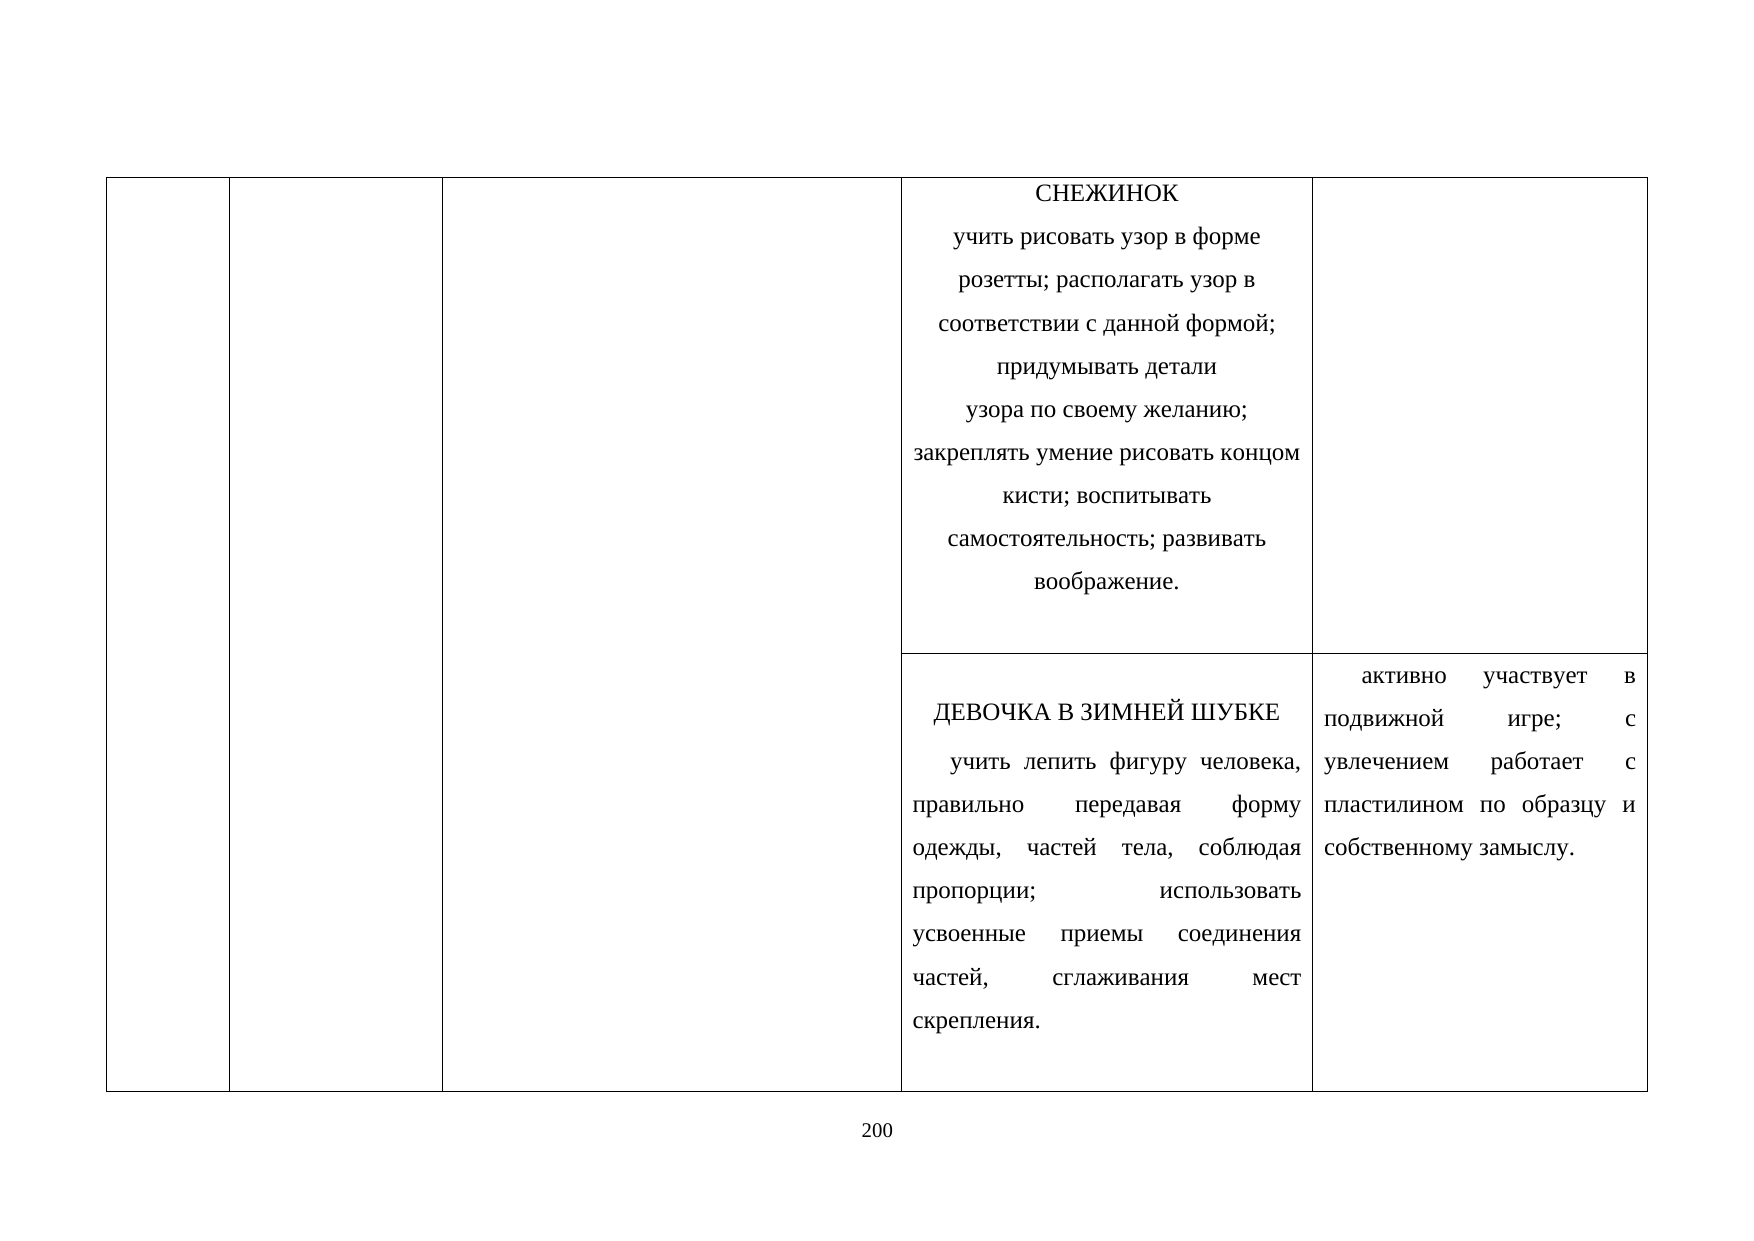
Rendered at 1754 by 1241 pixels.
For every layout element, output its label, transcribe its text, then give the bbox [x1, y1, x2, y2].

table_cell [902, 178, 1312, 652]
table_cell активно участвует в подвижной игре; с увлечением работает с пластилином по образцу и собственному замыслу. [1313, 654, 1647, 1091]
table_cell ДЕВОЧКА В ЗИМНЕЙ ШУБКЕ учить лепить фигуру человека, правильно передавая форму одежды, частей тела, соблюдая пропорции; использовать усвоенные приемы соединения частей, сглаживания мест скрепления. [902, 654, 1312, 1091]
